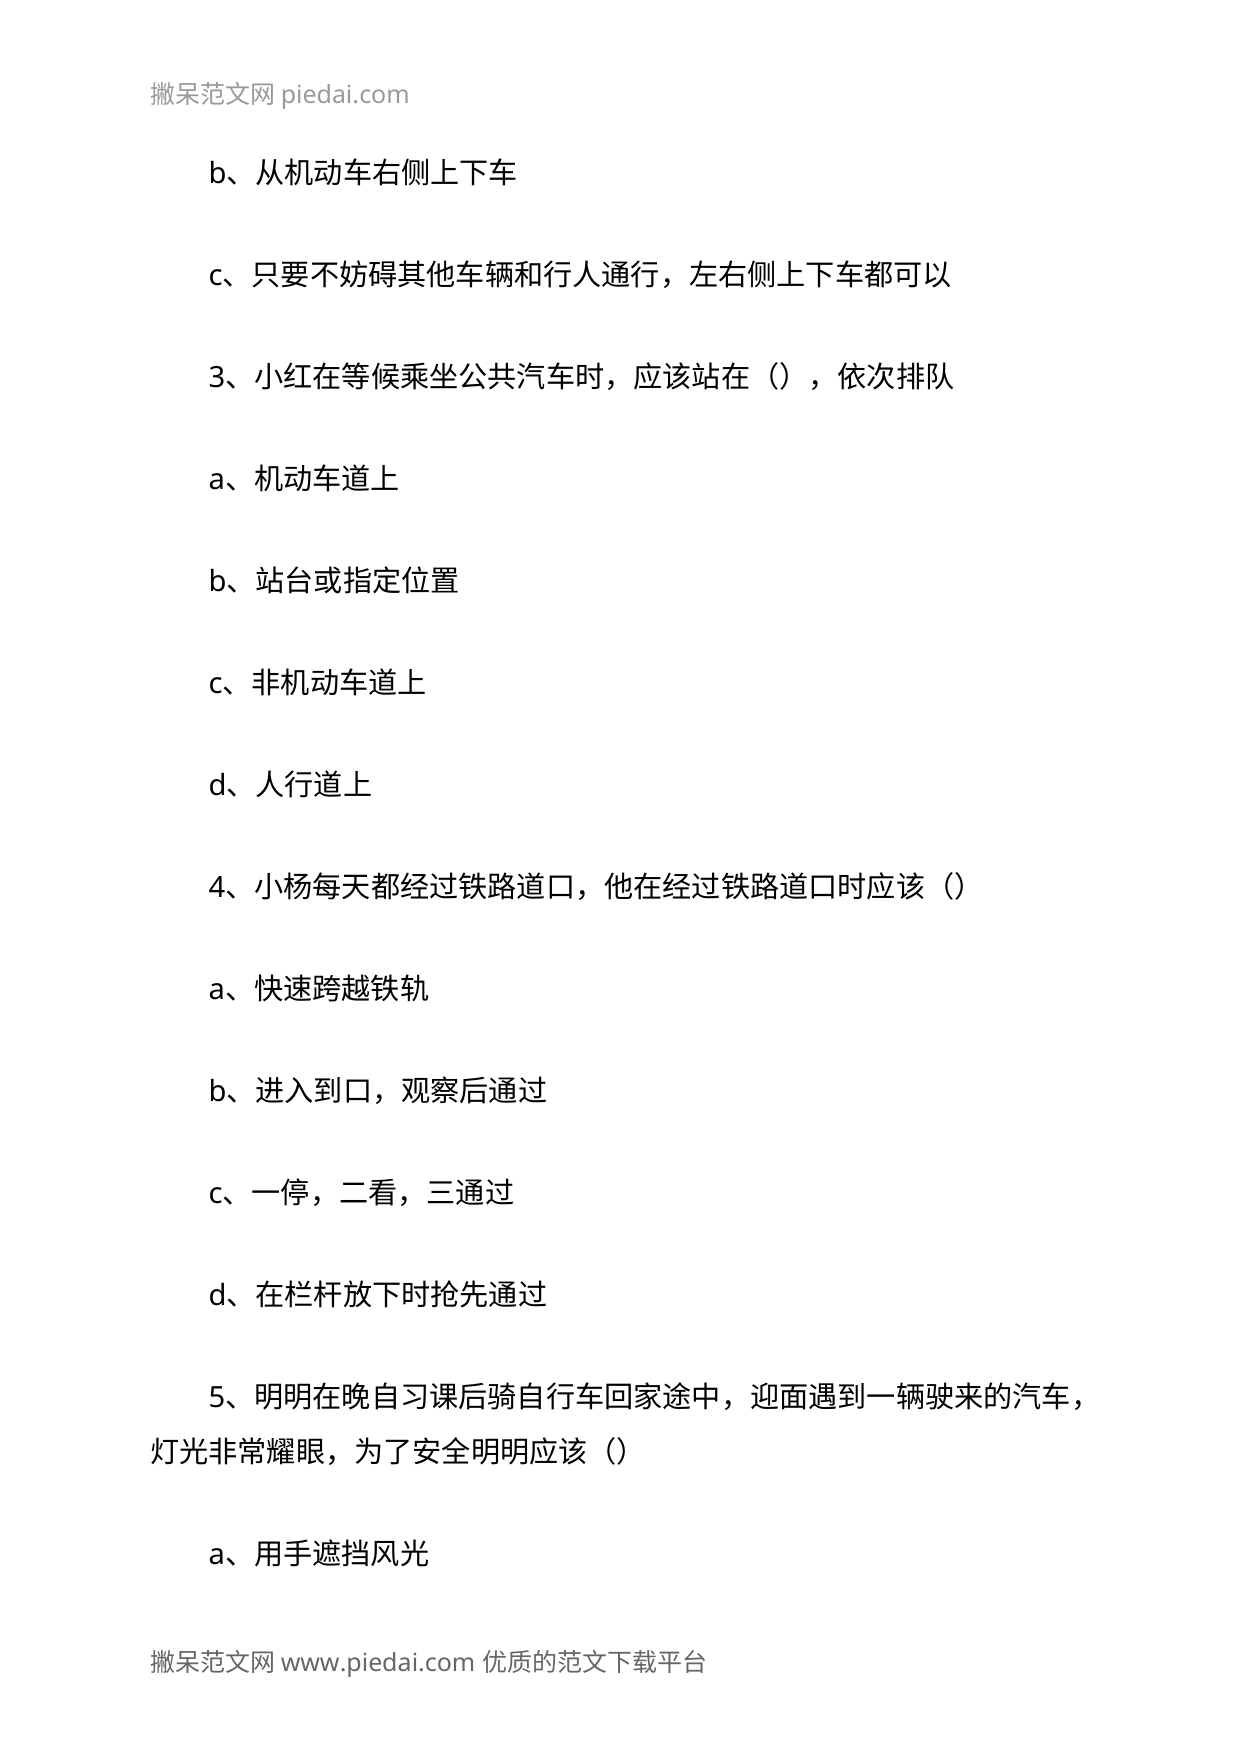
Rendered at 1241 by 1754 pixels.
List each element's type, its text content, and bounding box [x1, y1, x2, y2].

text b、从机动车右侧上下车 [150, 150, 1090, 192]
text b、进入到口，观察后通过 [150, 1068, 1090, 1110]
text d、在栏杆放下时抢先通过 [150, 1272, 1090, 1314]
text c、只要不妨碍其他车辆和行人通行，左右侧上下车都可以 [150, 252, 1090, 294]
text c、一停，二看，三通过 [150, 1170, 1090, 1212]
text c、非机动车道上 [150, 660, 1090, 702]
text a、快速跨越铁轨 [150, 966, 1090, 1008]
text a、机动车道上 [150, 456, 1090, 498]
text a、用手遮挡风光 [150, 1531, 1090, 1573]
text d、人行道上 [150, 762, 1090, 804]
text b、站台或指定位置 [150, 558, 1090, 600]
text 5、明明在晚自习课后骑自行车回家途中，迎面遇到一辆驶来的汽车，灯光非常耀眼，为了安全明明应该（） [150, 1374, 1090, 1471]
text 3、小红在等候乘坐公共汽车时，应该站在（），依次排队 [150, 354, 1090, 396]
text 4、小杨每天都经过铁路道口，他在经过铁路道口时应该（） [150, 864, 1090, 906]
